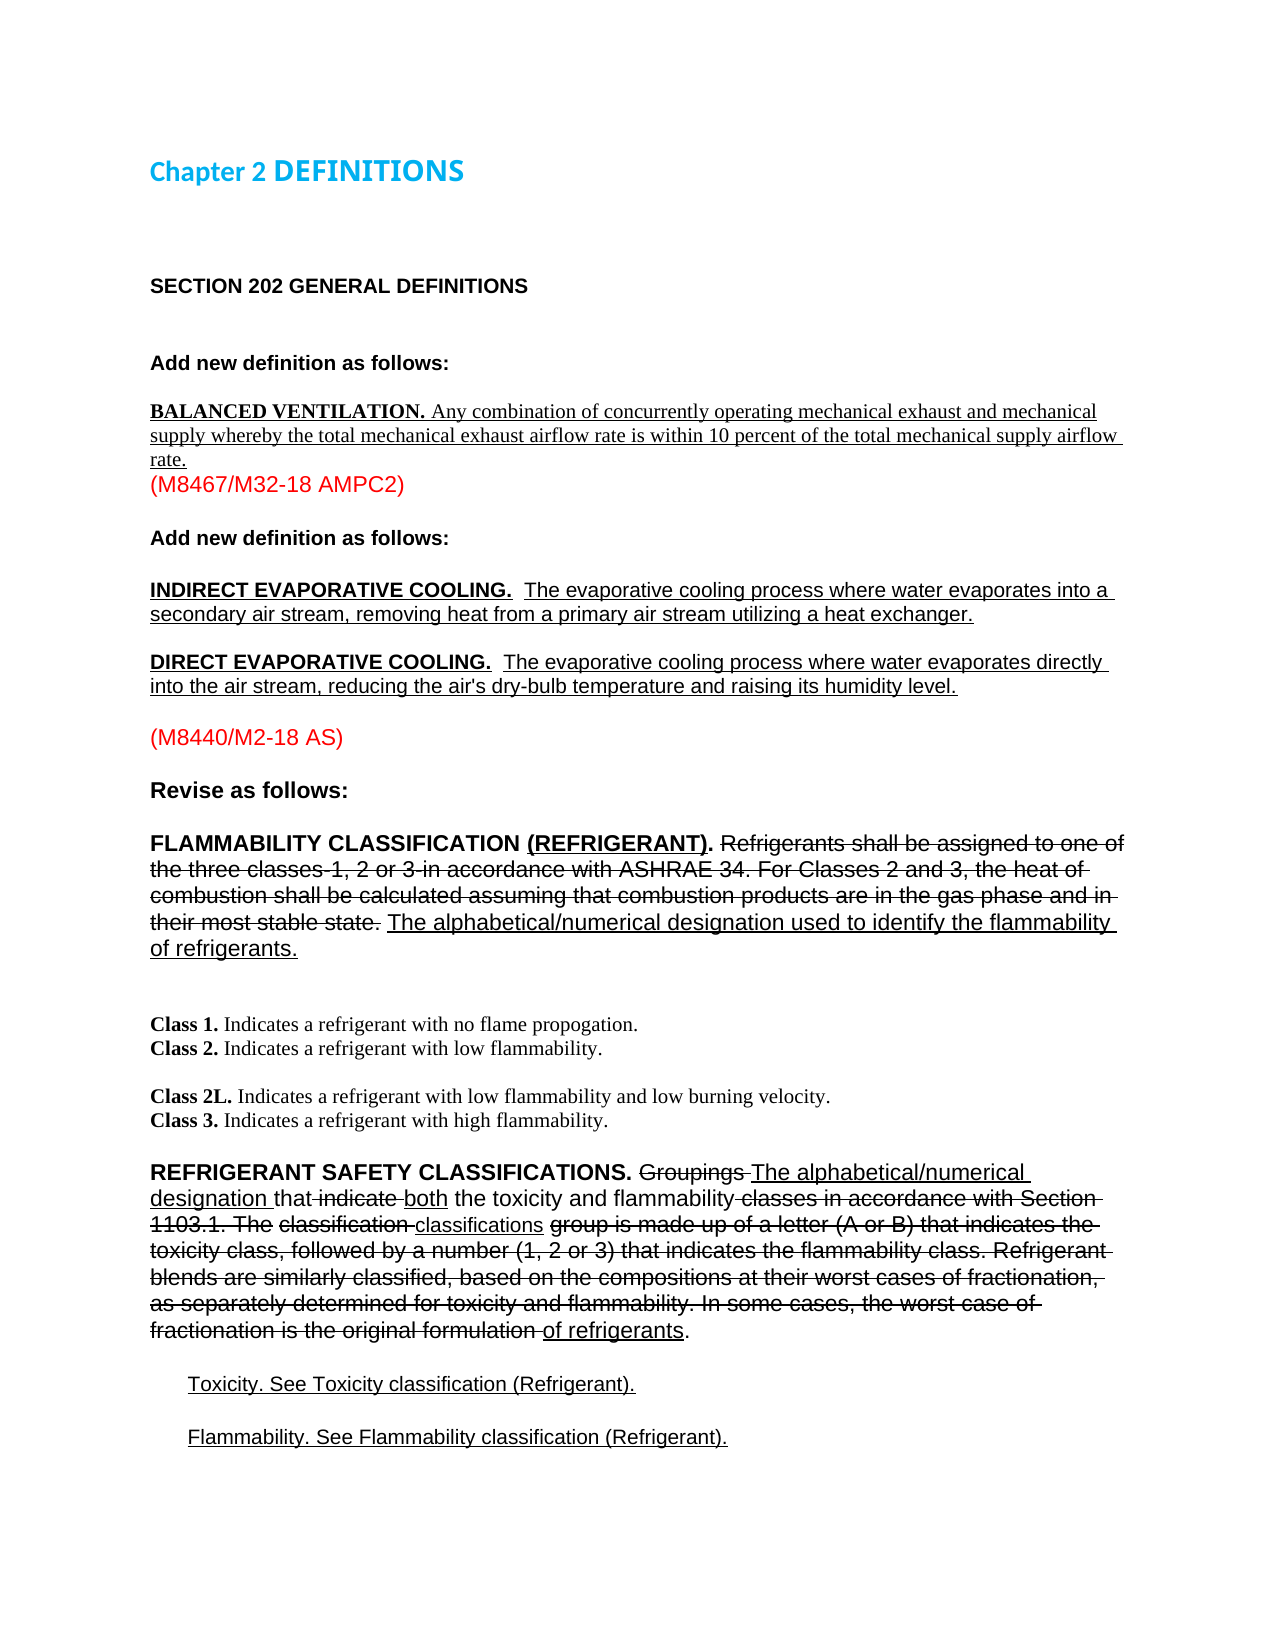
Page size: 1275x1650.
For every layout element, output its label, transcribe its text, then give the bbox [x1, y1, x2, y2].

text FLAMMABILITY CLASSIFICATION (REFRIGERANT). Refrigerants shall be assigned to one of the three classes-1, 2 or 3-in accordance with ASHRAE 34. For Classes 2 and 3, the heat of combustion shall be calculated assuming that combustion products are in the gas phase and in their most stable state. The alphabetical/numerical designation used to identify the flammability of refrigerants. [150, 830, 1125, 961]
text supply whereby the total mechanical exhaust airflow rate is within 10 percent of the total mechanical supply airflow rate. [150, 423, 1125, 471]
text (M8440/M2-18 AS) [150, 724, 1125, 751]
text Flammability. See Flammability classification (Refrigerant). [150, 1425, 1125, 1449]
text DIRECT EVAPORATIVE COOLING. The evaporative cooling process where water evaporates directly into the air stream, reducing the air's dry-bulb temperature and raising its humidity level. [150, 650, 1125, 698]
text Add new definition as follows: [150, 526, 1125, 550]
text Class 1. Indicates a refrigerant with no flame propogation. [150, 1012, 1125, 1036]
text Revise as follows: [150, 777, 1125, 803]
text Toxicity. See Toxicity classification (Refrigerant). [150, 1372, 1125, 1396]
text Class 2. Indicates a refrigerant with low flammability. [150, 1036, 1125, 1060]
text Class 3. Indicates a refrigerant with high flammability. [150, 1108, 1125, 1132]
text Class 2L. Indicates a refrigerant with low flammability and low burning velocity. [150, 1084, 1125, 1108]
text REFRIGERANT SAFETY CLASSIFICATIONS. Groupings The alphabetical/numerical designation that indicate both the toxicity and flammability classes in accordance with Section 1103.1. The classification classifications group is made up of a letter (A or B) that indicates the toxicity class, followed by a number (1, 2 or 3) that indicates the flammability class. Refrigerant blends are similarly classified, based on the compositions at their worst cases of fractionation, as separately determined for toxicity and flammability. In some cases, the worst case of fractionation is the original formulation of refrigerants. [150, 1158, 1125, 1343]
text (M8467/M32-18 AMPC2) [150, 471, 1125, 497]
text INDIRECT EVAPORATIVE COOLING. The evaporative cooling process where water evaporates into a secondary air stream, removing heat from a primary air stream utilizing a heat exchanger. [150, 578, 1125, 626]
text BALANCED VENTILATION. Any combination of concurrently operating mechanical exhaust and mechanical [150, 399, 1125, 423]
text Chapter 2 DEFINITIONS [150, 150, 1125, 190]
subtitle SECTION 202 GENERAL DEFINITIONS [150, 274, 1125, 298]
text Add new definition as follows: [150, 351, 1125, 375]
